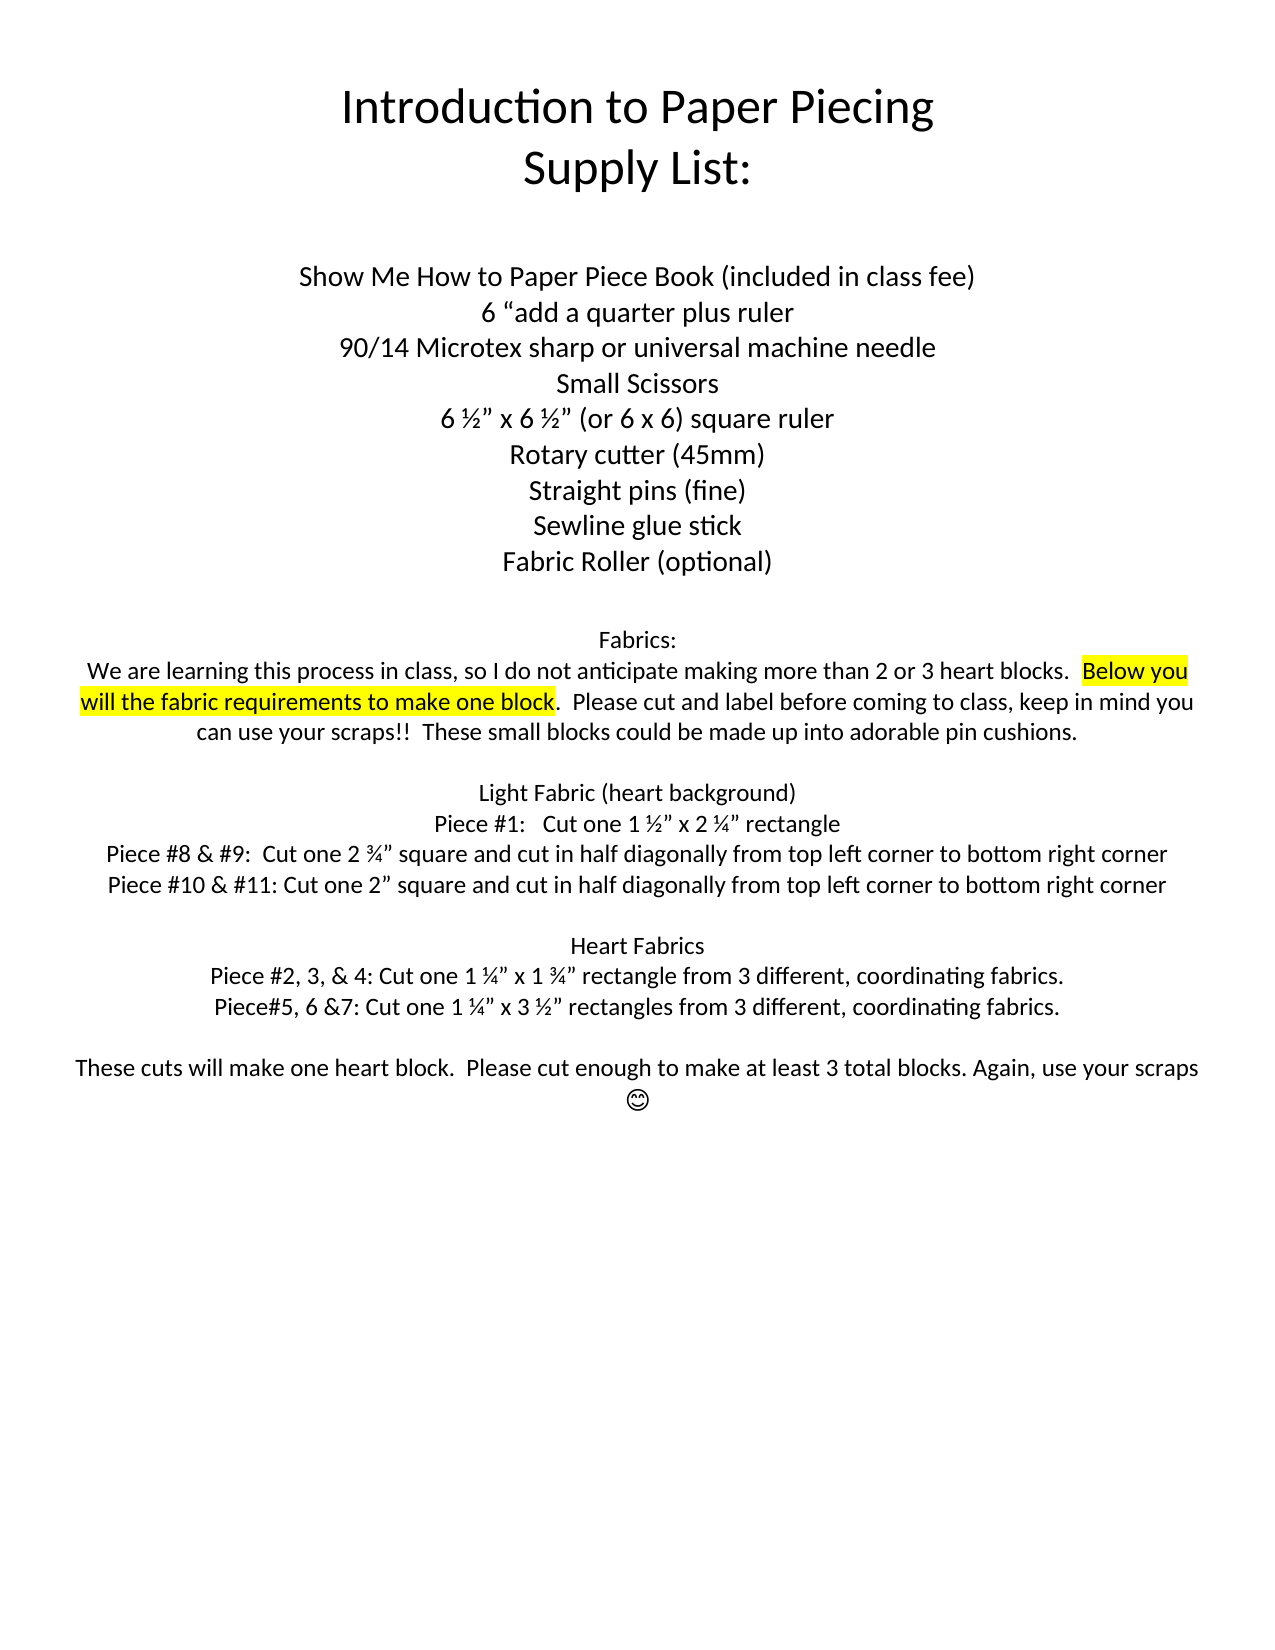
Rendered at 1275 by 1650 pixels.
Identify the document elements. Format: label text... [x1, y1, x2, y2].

text 6 ½” x 6 ½” (or 6 x 6) square ruler [75, 401, 1200, 436]
text Light Fabric (heart background) [75, 777, 1200, 808]
text These cuts will make one heart block. Please cut enough to make at least 3 total blocks. Again, use your scraps [75, 1052, 1200, 1116]
text Piece #8 & #9: Cut one 2 ¾” square and cut in half diagonally from top left corner to bottom right corner [75, 838, 1200, 869]
text We are learning this process in class, so I do not anticipate making more than 2 or 3 heart blocks. Below you will the fabric requirements to make one block. Please cut and label before coming to class, keep in mind you can use your scraps!! These small blocks could be made up into adorable pin cushions. [75, 655, 1200, 747]
text Straight pins (fine) [75, 472, 1200, 507]
text Show Me How to Paper Piece Book (included in class fee) [75, 258, 1200, 294]
text Rotary cutter (45mm) [75, 436, 1200, 472]
text Supply List: [75, 136, 1200, 197]
text Introduction to Paper Piecing [75, 75, 1200, 136]
text Fabrics: [75, 624, 1200, 655]
text Fabric Roller (optional) [75, 543, 1200, 579]
text Piece#5, 6 &7: Cut one 1 ¼” x 3 ½” rectangles from 3 different, coordinating fabrics. [75, 991, 1200, 1021]
text 6 “add a quarter plus ruler [75, 294, 1200, 329]
text 90/14 Microtex sharp or universal machine needle [75, 329, 1200, 365]
text Piece #1: Cut one 1 ½” x 2 ¼” rectangle [75, 808, 1200, 838]
text Piece #2, 3, & 4: Cut one 1 ¼” x 1 ¾” rectangle from 3 different, coordinating fabrics. [75, 960, 1200, 991]
text Small Scissors [75, 365, 1200, 401]
text Heart Fabrics [75, 930, 1200, 960]
text Piece #10 & #11: Cut one 2” square and cut in half diagonally from top left corner to bottom right corner [75, 869, 1200, 899]
text Sewline glue stick [75, 507, 1200, 543]
